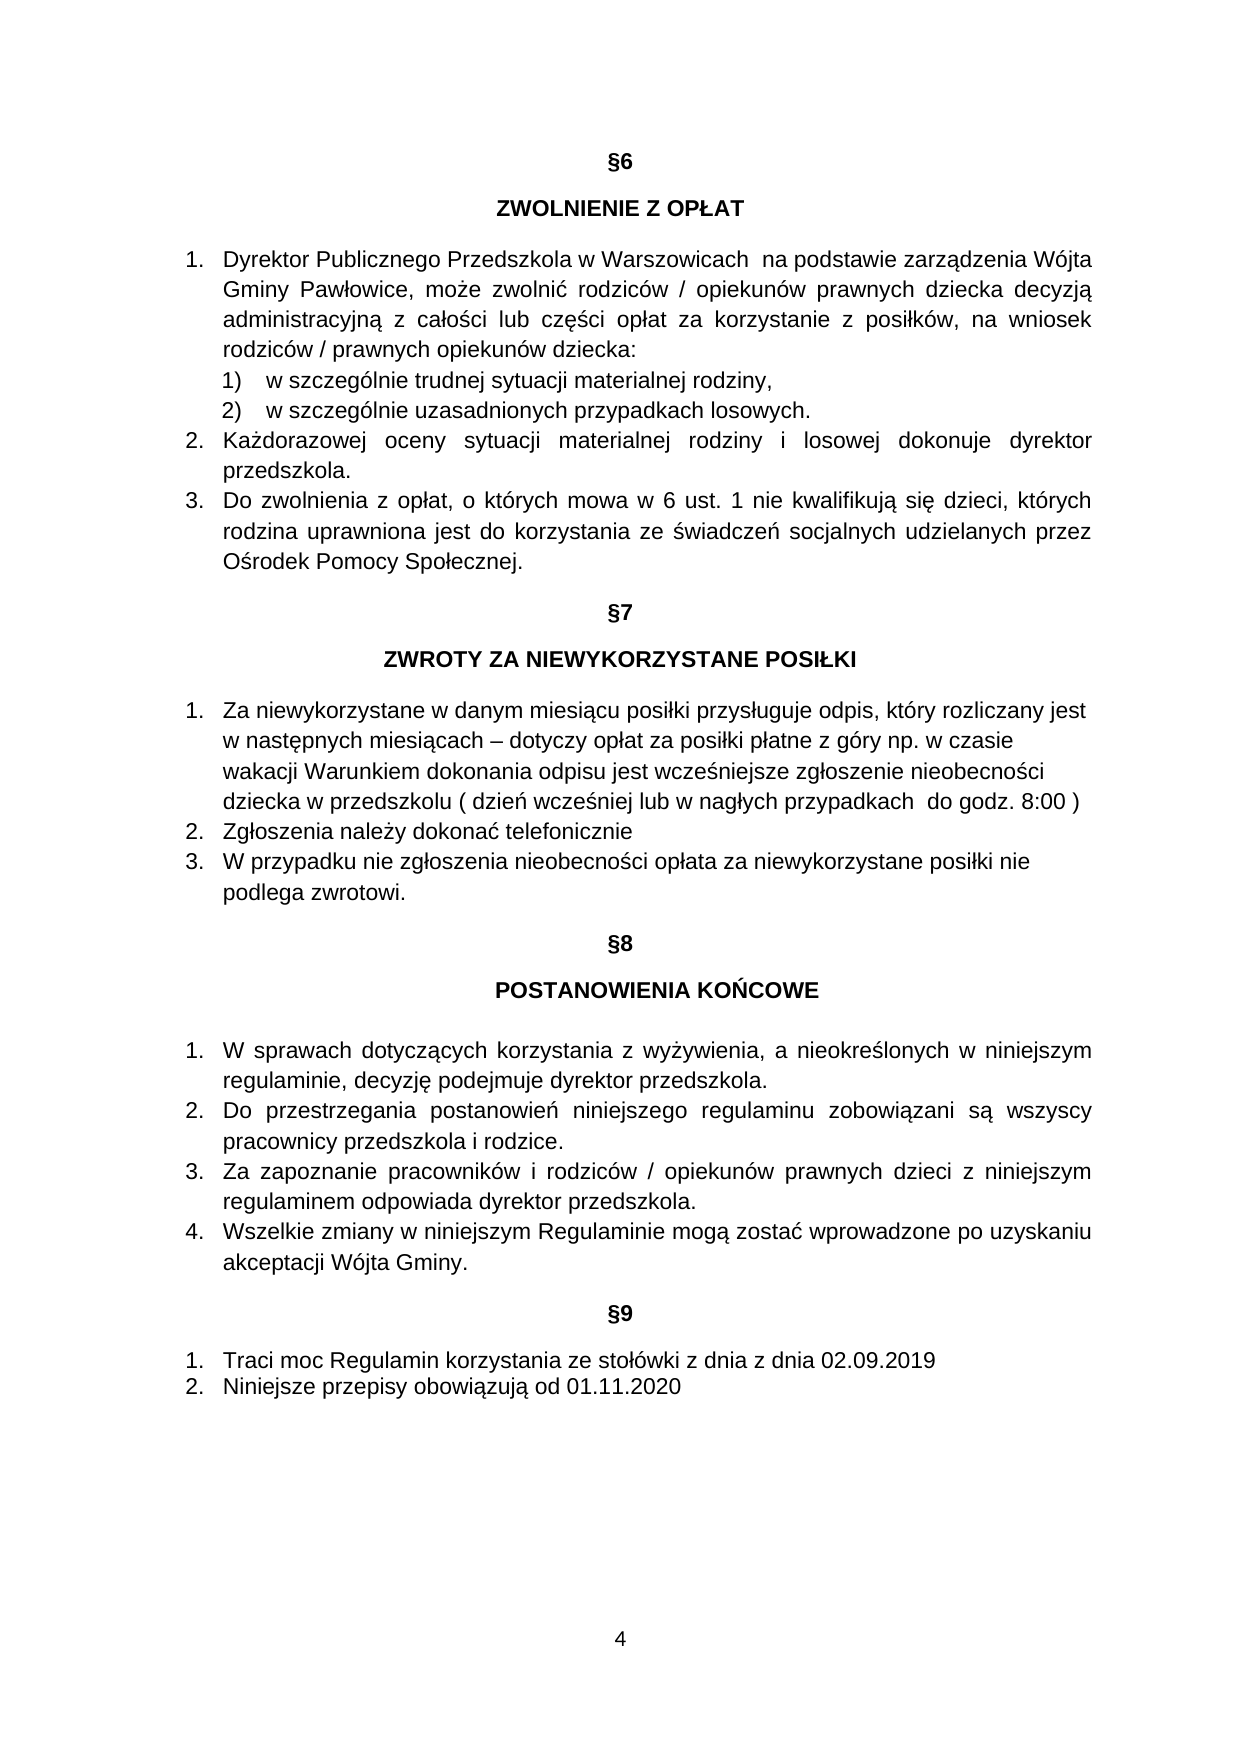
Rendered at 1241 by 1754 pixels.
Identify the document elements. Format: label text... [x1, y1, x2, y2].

list POSTANOWIENIA KOŃCOWE [221, 977, 1093, 1003]
list Za niewykorzystane w danym miesiącu posiłki przysługuje odpis, który rozliczany jest w następnych miesiącach – dotyczy opłat za posiłki płatne z góry np. w czasie wakacji Warunkiem dokonania odpisu jest wcześniejsze zgłoszenie nieobecności dziecka w przedszkolu ( dzień wcześniej lub w nagłych przypadkach do godz. 8:00 ) [185, 697, 1093, 814]
list Wszelkie zmiany w niniejszym Regulaminie mogą zostać wprowadzone po uzyskaniu akceptacji Wójta Gminy. [185, 1218, 1093, 1275]
list W sprawach dotyczących korzystania z wyżywienia, a nieokreślonych w niniejszym regulaminie, decyzję podejmuje dyrektor przedszkola. [185, 1037, 1093, 1094]
list Każdorazowej oceny sytuacji materialnej rodziny i losowej dokonuje dyrektor przedszkola. [185, 427, 1093, 484]
list w szczególnie uzasadnionych przypadkach losowych. [221, 397, 1093, 423]
list Do przestrzegania postanowień niniejszego regulaminu zobowiązani są wszyscy pracownicy przedszkola i rodzice. [185, 1097, 1093, 1154]
text §6 [148, 148, 1093, 174]
text §7 [148, 599, 1093, 625]
text ZWROTY ZA NIEWYKORZYSTANE POSIŁKI [148, 646, 1093, 672]
list w szczególnie trudnej sytuacji materialnej rodziny, [221, 367, 1093, 393]
list W przypadku nie zgłoszenia nieobecności opłata za niewykorzystane posiłki nie podlega zwrotowi. [185, 848, 1093, 905]
list Niniejsze przepisy obowiązują od 01.11.2020 [185, 1373, 1093, 1399]
list Do zwolnienia z opłat, o których mowa w 6 ust. 1 nie kwalifikują się dzieci, których rodzina uprawniona jest do korzystania ze świadczeń socjalnych udzielanych przez Ośrodek Pomocy Społecznej. [185, 487, 1093, 574]
list Dyrektor Publicznego Przedszkola w Warszowicach na podstawie zarządzenia Wójta Gminy Pawłowice, może zwolnić rodziców / opiekunów prawnych dziecka decyzją administracyjną z całości lub części opłat za korzystanie z posiłków, na wniosek rodziców / prawnych opiekunów dziecka: [185, 246, 1093, 363]
list Za zapoznanie pracowników i rodziców / opiekunów prawnych dzieci z niniejszym regulaminem odpowiada dyrektor przedszkola. [185, 1158, 1093, 1214]
text §8 [148, 929, 1093, 956]
list Traci moc Regulamin korzystania ze stołówki z dnia z dnia 02.09.2019 [185, 1347, 1093, 1373]
text §9 [148, 1299, 1093, 1326]
list Zgłoszenia należy dokonać telefonicznie [185, 818, 1093, 844]
text ZWOLNIENIE Z OPŁAT [148, 195, 1093, 221]
